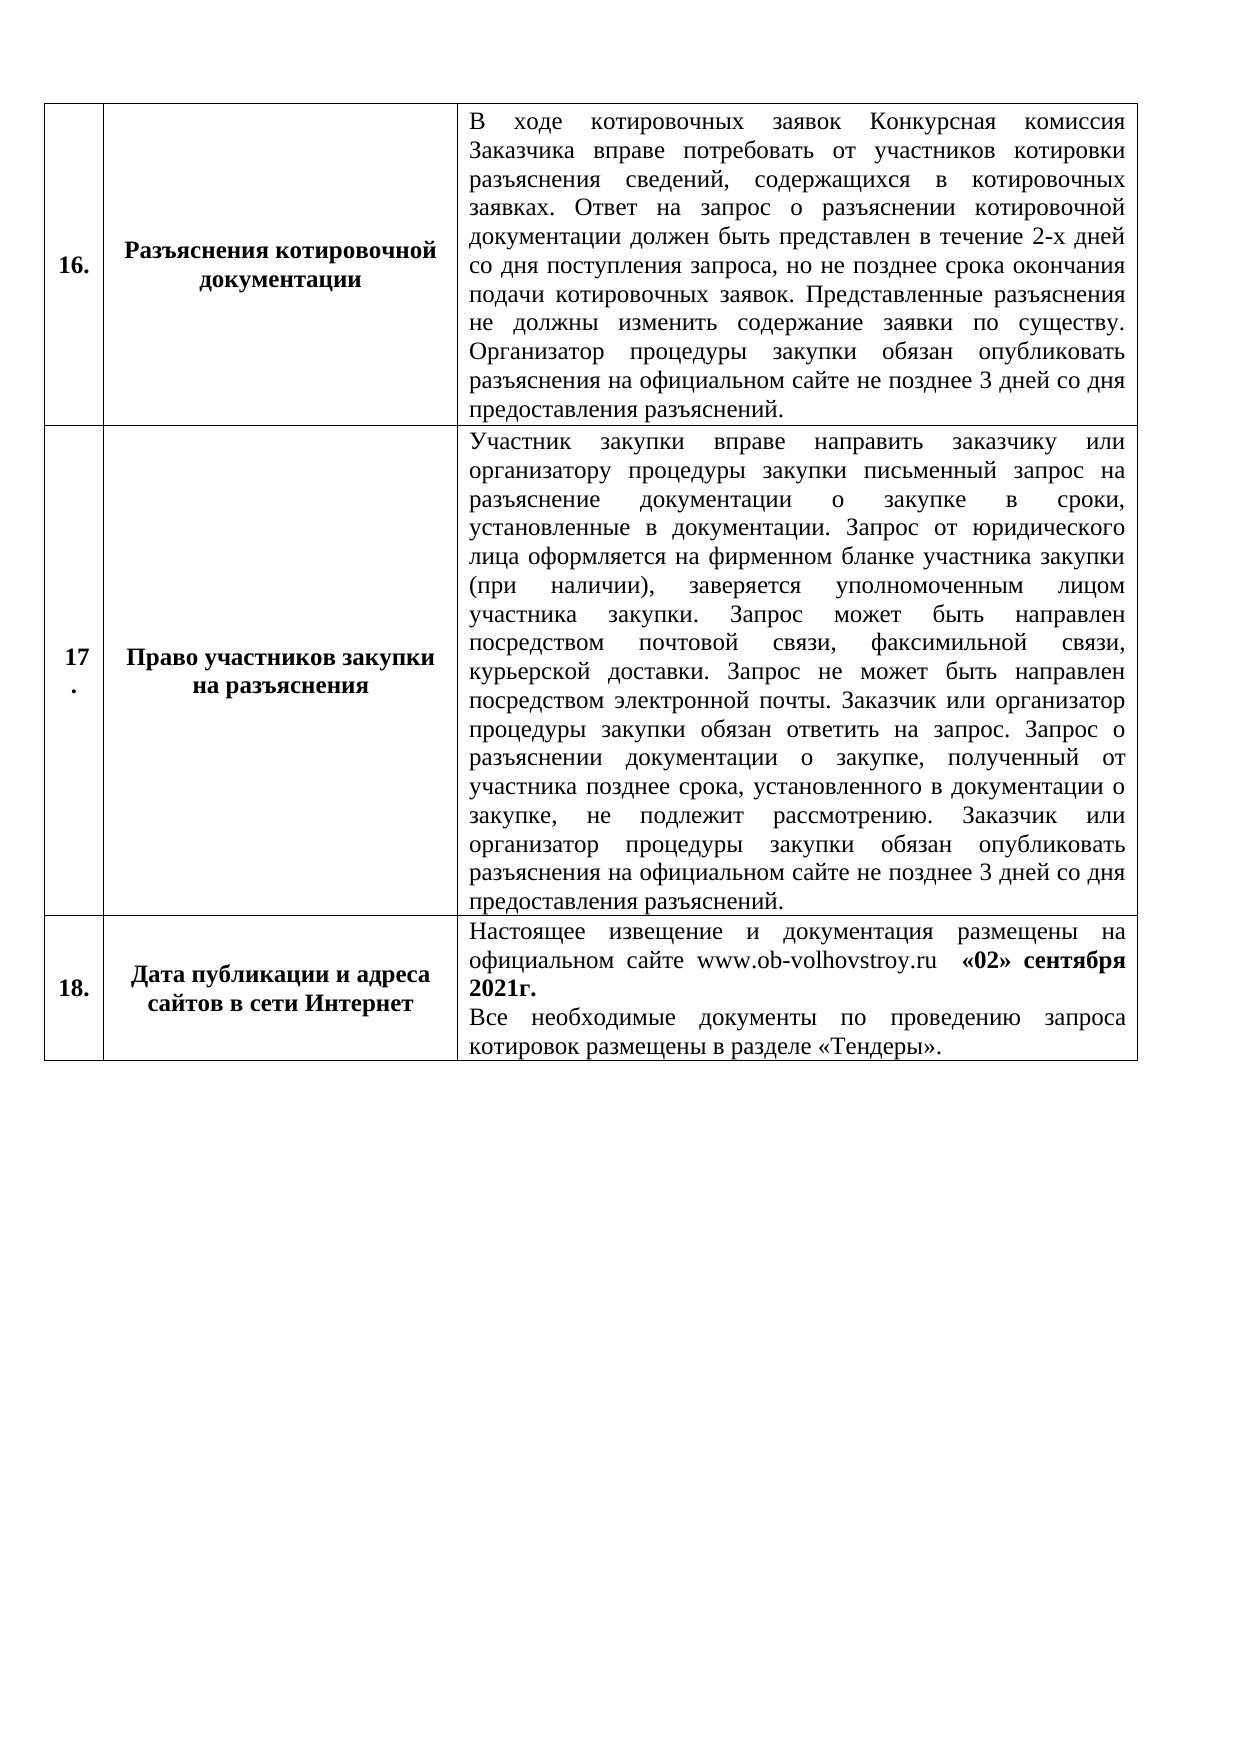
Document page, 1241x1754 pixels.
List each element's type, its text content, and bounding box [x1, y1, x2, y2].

table_cell 16. [45, 104, 103, 425]
table_cell 18. [45, 916, 103, 1060]
table_cell В ходе котировочных заявок Конкурсная комиссия Заказчика вправе потребовать от участников котировки разъяснения сведений, содержащихся в котировочных заявках. Ответ на запрос о разъяснении котировочной документации должен быть представлен в течение 2-х дней со дня поступления запроса, но не позднее срока окончания подачи котировочных заявок. Представленные разъяснения не должны изменить содержание заявки по существу. Организатор процедуры закупки обязан опубликовать разъяснения на официальном сайте не позднее 3 дней со дня предоставления разъяснений. [458, 104, 1137, 425]
table_cell Настоящее извещение и документация размещены на официальном сайте www.ob-volhovstroy.ru «02» сентября 2021г. Все необходимые документы по проведению запроса котировок размещены в разделе «Тендеры». [458, 916, 1137, 1060]
table_cell Разъяснения котировочной документации [104, 104, 457, 425]
table_cell 17. [45, 426, 103, 915]
table_cell Право участников закупки на разъяснения [104, 426, 457, 915]
table_cell Участник закупки вправе направить заказчику или организатору процедуры закупки письменный запрос на разъяснение документации о закупке в сроки, установленные в документации. Запрос от юридического лица оформляется на фирменном бланке участника закупки (при наличии), заверяется уполномоченным лицом участника закупки. Запрос может быть направлен посредством почтовой связи, факсимильной связи, курьерской доставки. Запрос не может быть направлен посредством электронной почты. Заказчик или организатор процедуры закупки обязан ответить на запрос. Запрос о разъяснении документации о закупке, полученный от участника позднее срока, установленного в документации о закупке, не подлежит рассмотрению. Заказчик или организатор процедуры закупки обязан опубликовать разъяснения на официальном сайте не позднее 3 дней со дня предоставления разъяснений. [458, 426, 1137, 915]
table_cell Дата публикации и адреса сайтов в сети Интернет [104, 916, 457, 1060]
